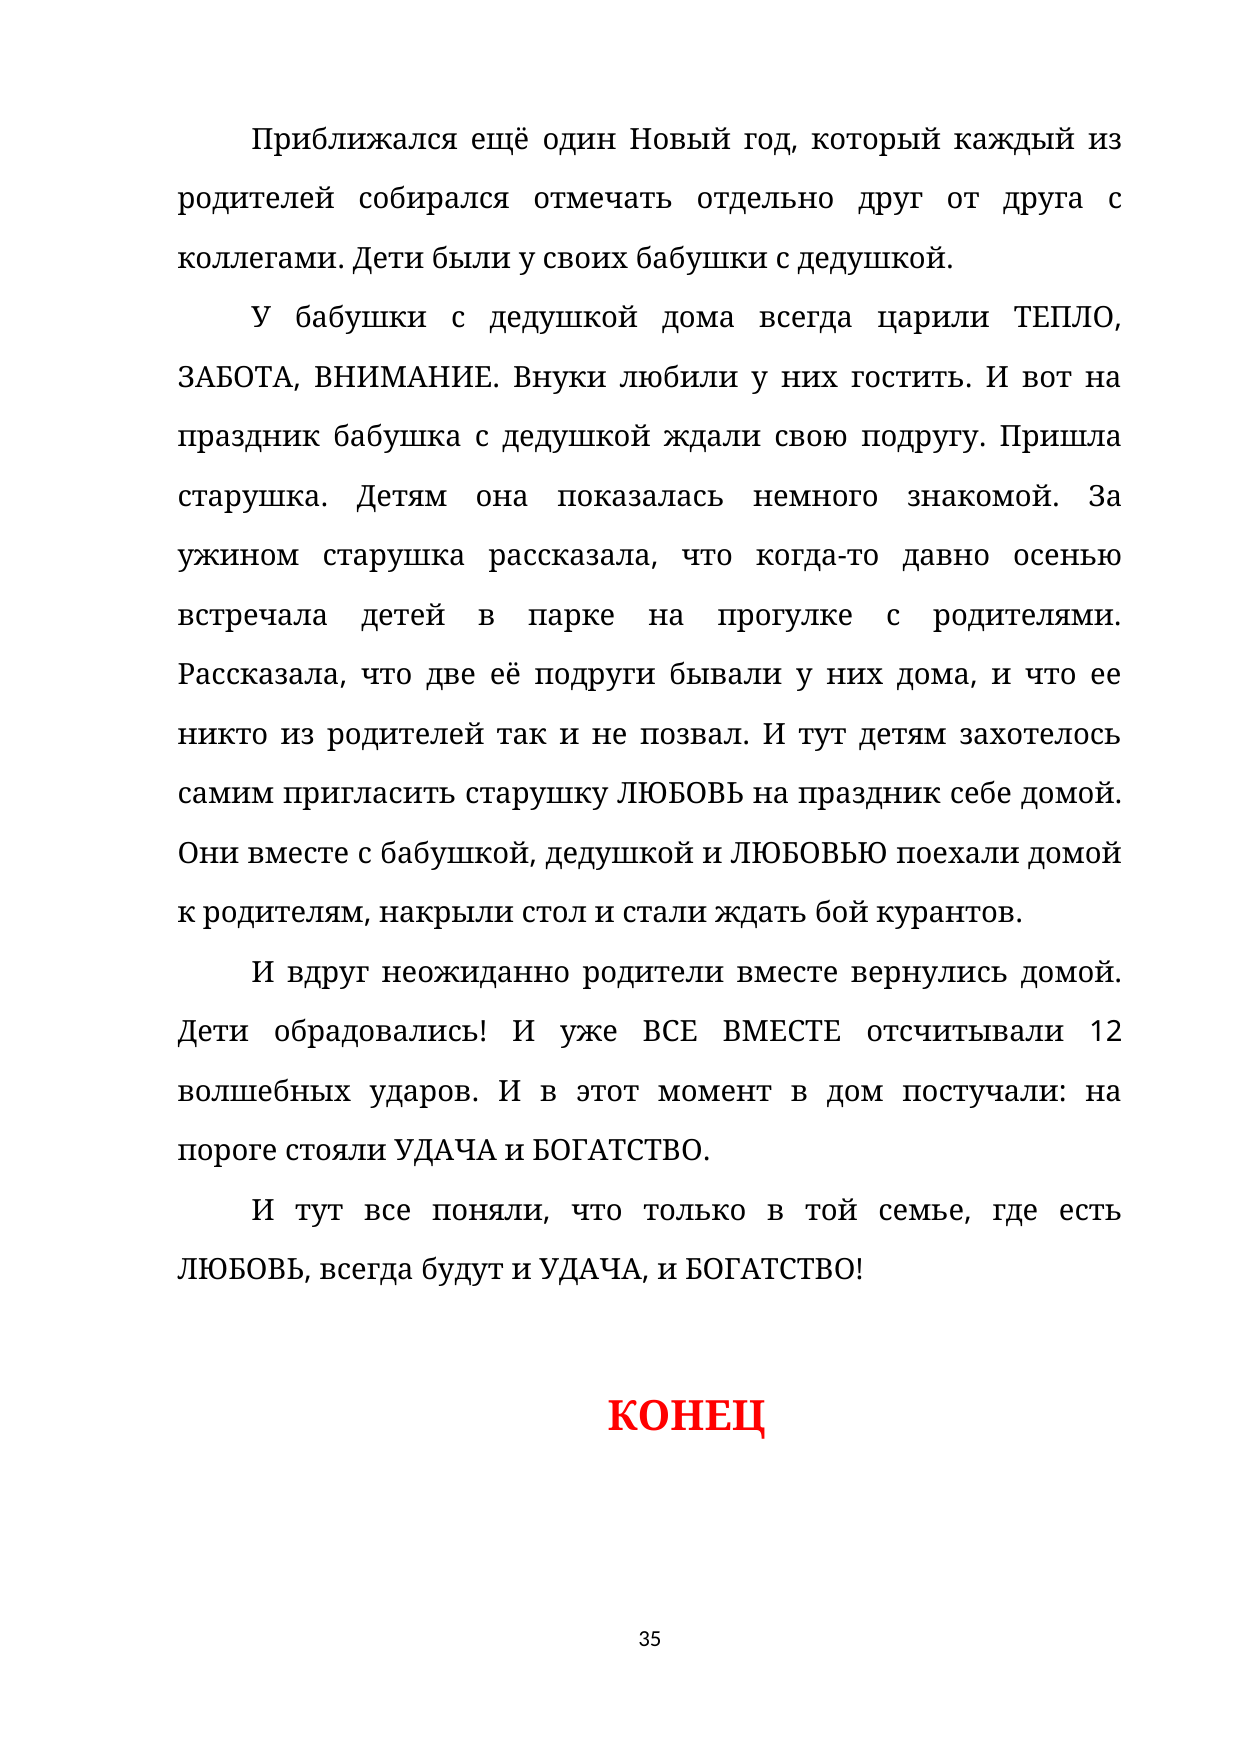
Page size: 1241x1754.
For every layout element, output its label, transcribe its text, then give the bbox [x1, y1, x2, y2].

text У бабушки с дедушкой дома всегда царили ТЕПЛО, ЗАБОТА, ВНИМАНИЕ. Внуки любили у них гостить. И вот на праздник бабушка с дедушкой ждали свою подругу. Пришла старушка. Детям она показалась немного знакомой. За ужином старушка рассказала, что когда-то давно осенью встречала детей в парке на прогулке с родителями. Рассказала, что две её подруги бывали у них дома, и что ее никто из родителей так и не позвал. И тут детям захотелось самим пригласить старушку ЛЮБОВЬ на праздник себе домой. Они вместе с бабушкой, дедушкой и ЛЮБОВЬЮ поехали домой к родителям, накрыли стол и стали ждать бой курантов. [177, 297, 1122, 931]
text И тут все поняли, что только в той семье, где есть ЛЮБОВЬ, всегда будут и УДАЧА, и БОГАТСТВО! [177, 1189, 1122, 1288]
text И вдруг неожиданно родители вместе вернулись домой. Дети обрадовались! И уже ВСЕ ВМЕСТЕ отсчитывали 12 волшебных ударов. И в этот момент в дом постучали: на пороге стояли УДАЧА и БОГАТСТВО. [177, 951, 1122, 1169]
text Приближался ещё один Новый год, который каждый из родителей собирался отмечать отдельно друг от друга с коллегами. Дети были у своих бабушки с дедушкой. [177, 118, 1122, 277]
text КОНЕЦ [177, 1393, 1122, 1441]
